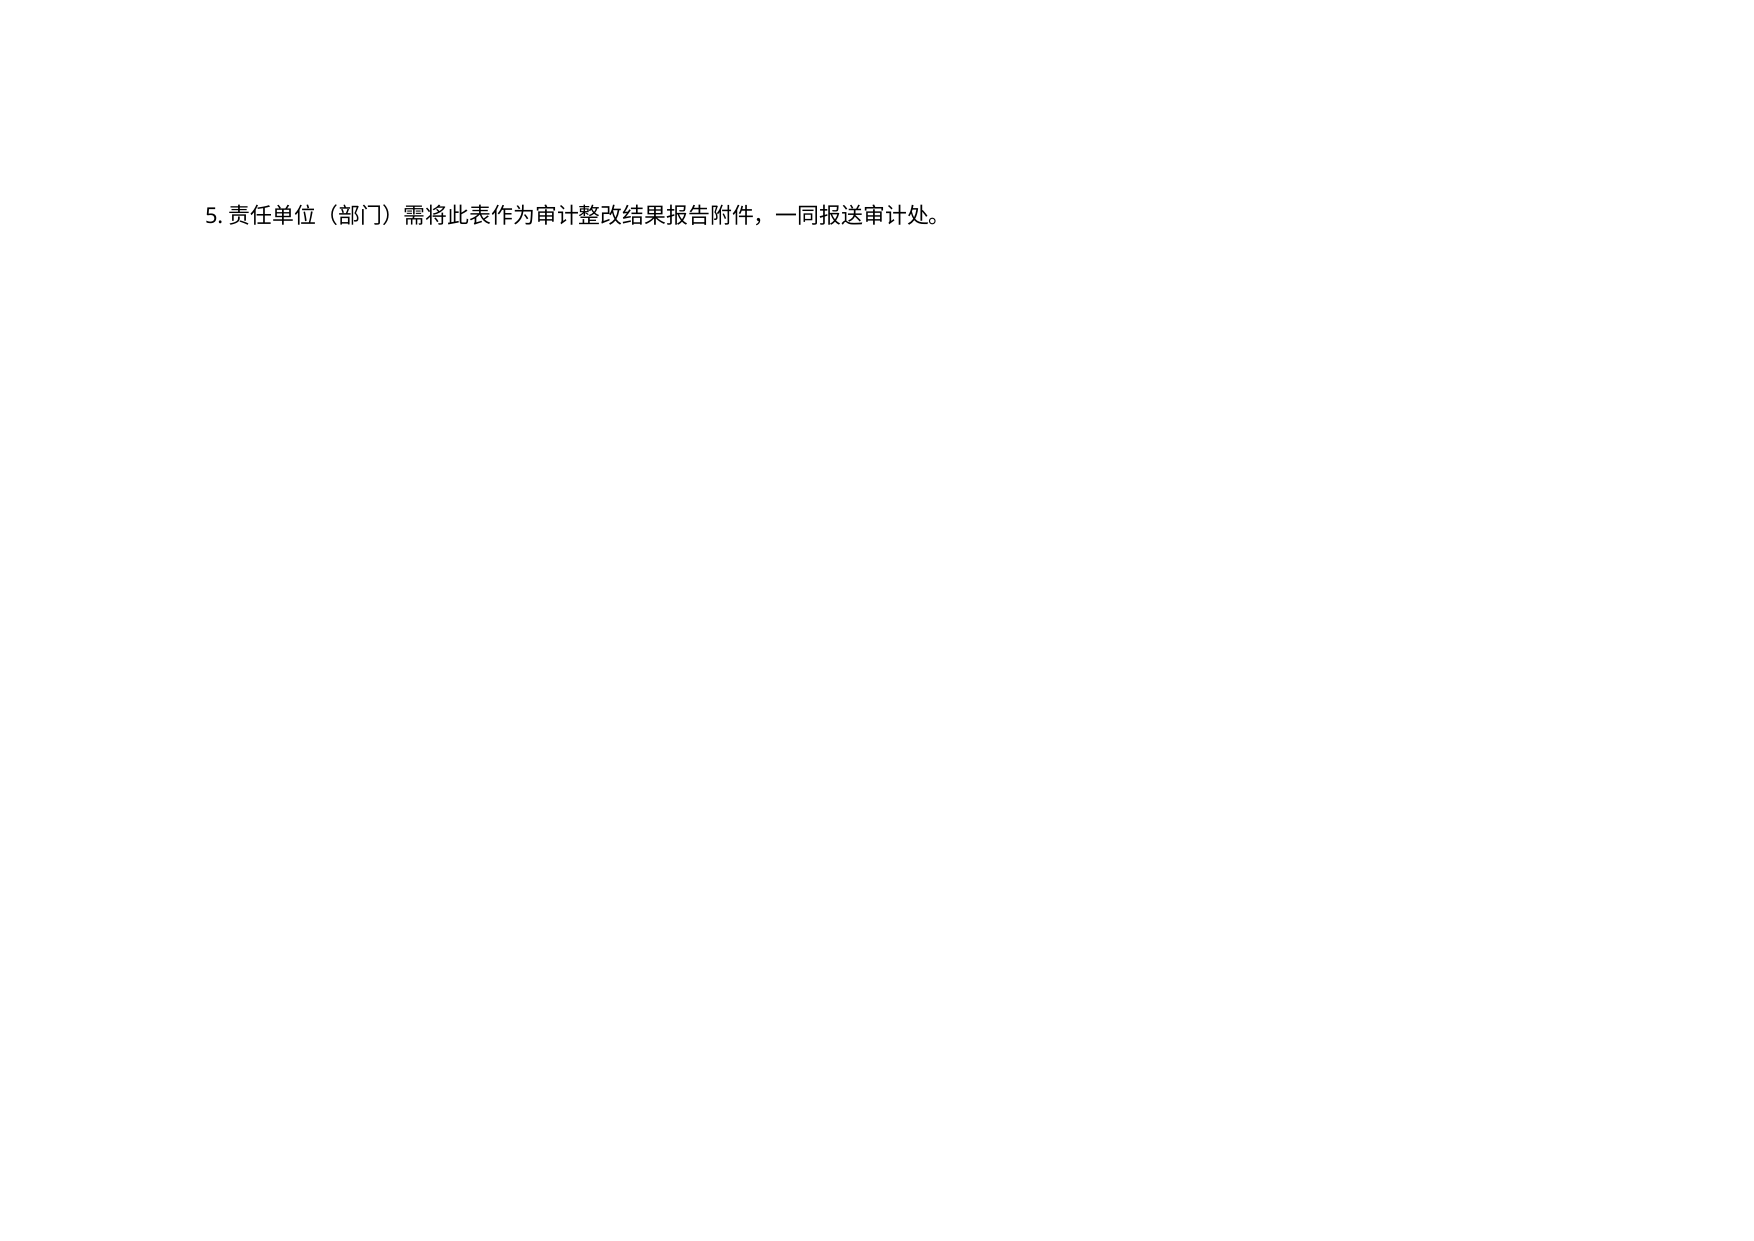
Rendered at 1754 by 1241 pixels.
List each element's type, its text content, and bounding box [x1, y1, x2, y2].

text 5. 责任单位（部门）需将此表作为审计整改结果报告附件，一同报送审计处。 [150, 198, 1604, 229]
